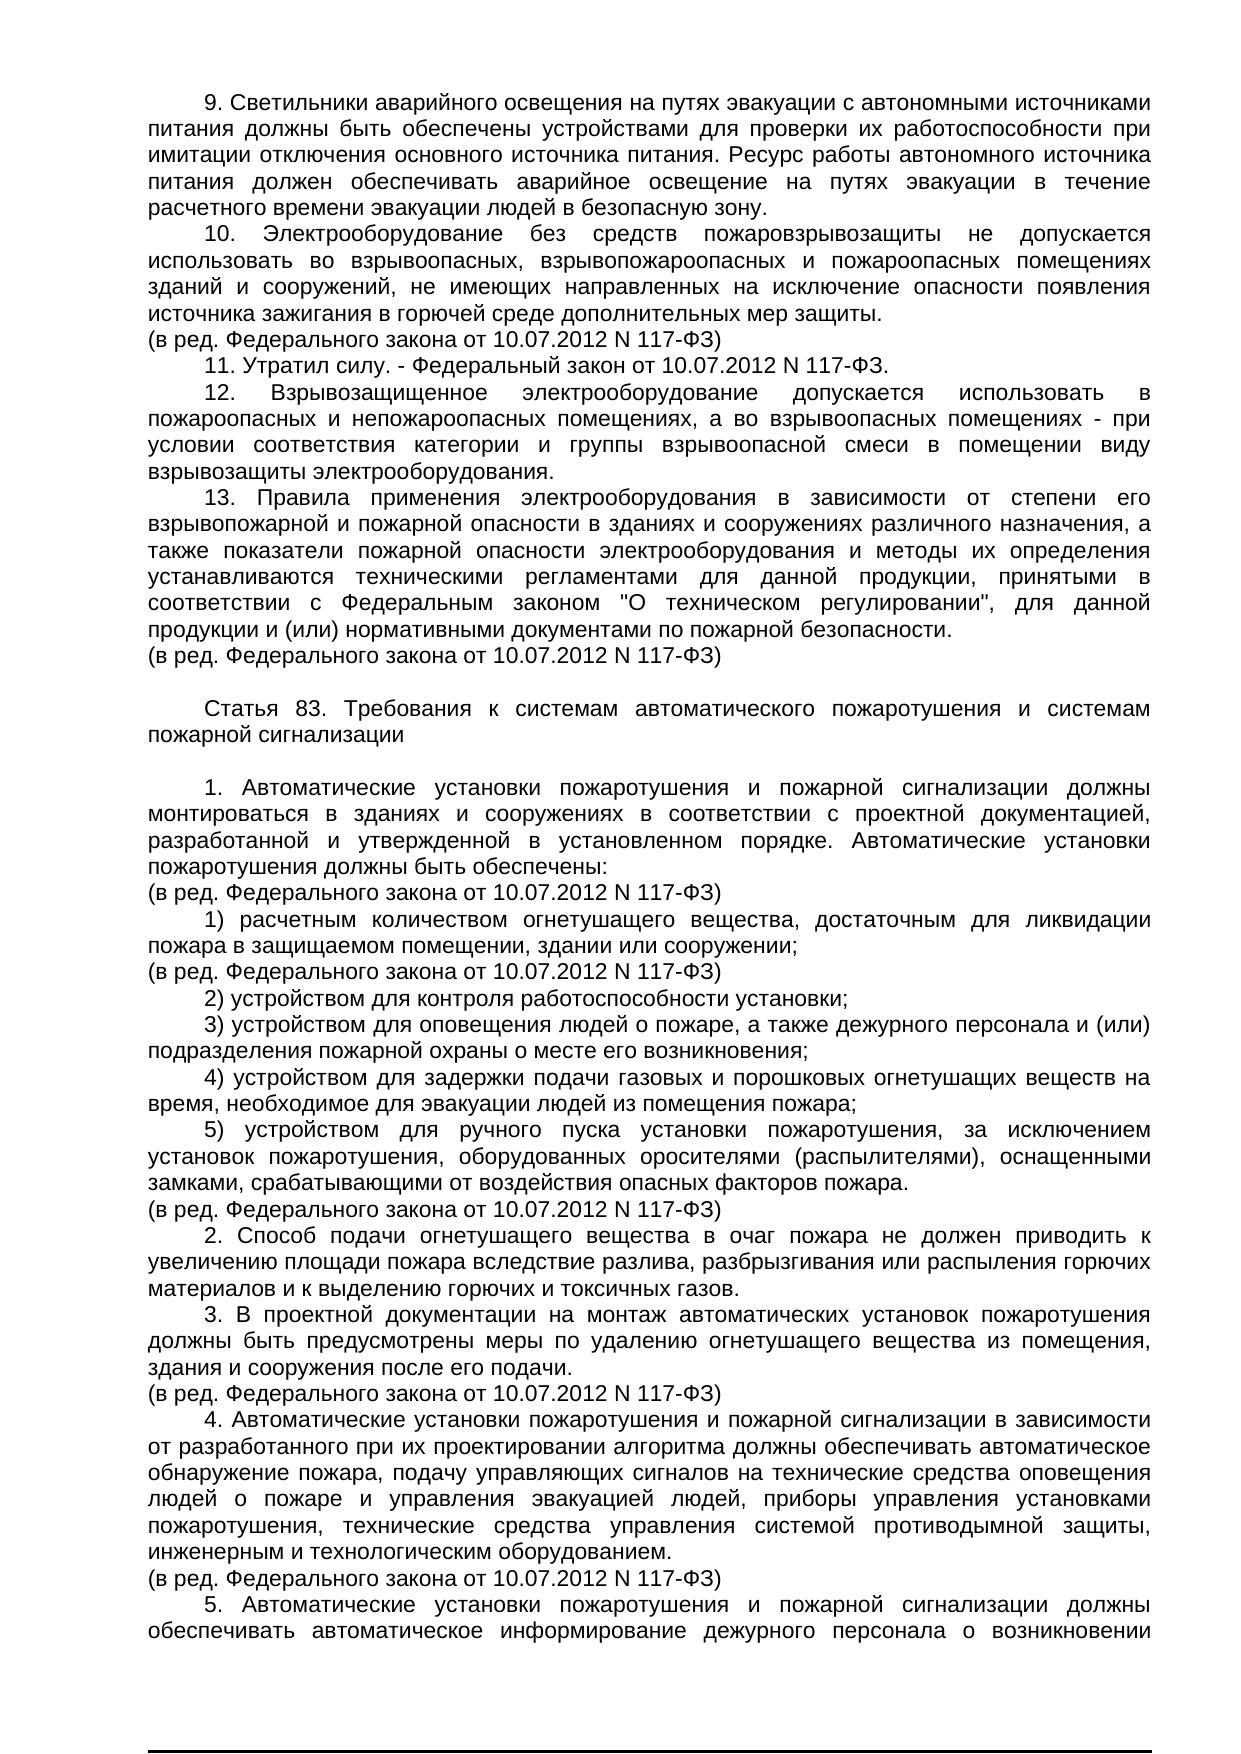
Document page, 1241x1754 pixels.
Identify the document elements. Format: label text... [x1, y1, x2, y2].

text 1) расчетным количеством огнетушащего вещества, достаточным для ликвидации пожара в защищаемом помещении, здании или сооружении; [148, 906, 1152, 958]
text (в ред. Федерального закона от 10.07.2012 N 117-ФЗ) [148, 642, 1152, 668]
text (в ред. Федерального закона от 10.07.2012 N 117-ФЗ) [148, 1196, 1152, 1222]
text 3) устройством для оповещения людей о пожаре, а также дежурного персонала и (или) подразделения пожарной охраны о месте его возникновения; [148, 1011, 1152, 1064]
text 13. Правила применения электрооборудования в зависимости от степени его взрывопожарной и пожарной опасности в зданиях и сооружениях различного назначения, а также показатели пожарной опасности электрооборудования и методы их определения устанавливаются техническими регламентами для данной продукции, принятыми в соответствии с Федеральным законом "О техническом регулировании", для данной продукции и (или) нормативными документами по пожарной безопасности. [148, 484, 1152, 642]
text (в ред. Федерального закона от 10.07.2012 N 117-ФЗ) [148, 1380, 1152, 1406]
text 2) устройством для контроля работоспособности установки; [148, 985, 1152, 1011]
text (в ред. Федерального закона от 10.07.2012 N 117-ФЗ) [148, 326, 1152, 352]
text (в ред. Федерального закона от 10.07.2012 N 117-ФЗ) [148, 958, 1152, 985]
text 1. Автоматические установки пожаротушения и пожарной сигнализации должны монтироваться в зданиях и сооружениях в соответствии с проектной документацией, разработанной и утвержденной в установленном порядке. Автоматические установки пожаротушения должны быть обеспечены: [148, 774, 1152, 879]
text 4) устройством для задержки подачи газовых и порошковых огнетушащих веществ на время, необходимое для эвакуации людей из помещения пожара; [148, 1064, 1152, 1116]
text 10. Электрооборудование без средств пожаровзрывозащиты не допускается использовать во взрывоопасных, взрывопожароопасных и пожароопасных помещениях зданий и сооружений, не имеющих направленных на исключение опасности появления источника зажигания в горючей среде дополнительных мер защиты. [148, 220, 1152, 326]
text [148, 1591, 1152, 1643]
text Статья 83. Требования к системам автоматического пожаротушения и системам пожарной сигнализации [148, 695, 1152, 747]
text 12. Взрывозащищенное электрооборудование допускается использовать в пожароопасных и непожароопасных помещениях, а во взрывоопасных помещениях - при условии соответствия категории и группы взрывоопасной смеси в помещении виду взрывозащиты электрооборудования. [148, 378, 1152, 484]
text 11. Утратил силу. - Федеральный закон от 10.07.2012 N 117-ФЗ. [148, 352, 1152, 378]
text 2. Способ подачи огнетушащего вещества в очаг пожара не должен приводить к увеличению площади пожара вследствие разлива, разбрызгивания или распыления горючих материалов и к выделению горючих и токсичных газов. [148, 1222, 1152, 1301]
text (в ред. Федерального закона от 10.07.2012 N 117-ФЗ) [148, 1564, 1152, 1591]
text (в ред. Федерального закона от 10.07.2012 N 117-ФЗ) [148, 879, 1152, 906]
text 9. Светильники аварийного освещения на путях эвакуации с автономными источниками питания должны быть обеспечены устройствами для проверки их работоспособности при имитации отключения основного источника питания. Ресурс работы автономного источника питания должен обеспечивать аварийное освещение на путях эвакуации в течение расчетного времени эвакуации людей в безопасную зону. [148, 89, 1152, 220]
text 5) устройством для ручного пуска установки пожаротушения, за исключением установок пожаротушения, оборудованных оросителями (распылителями), оснащенными замками, срабатывающими от воздействия опасных факторов пожара. [148, 1116, 1152, 1196]
text 3. В проектной документации на монтаж автоматических установок пожаротушения должны быть предусмотрены меры по удалению огнетушащего вещества из помещения, здания и сооружения после его подачи. [148, 1301, 1152, 1380]
text 4. Автоматические установки пожаротушения и пожарной сигнализации в зависимости от разработанного при их проектировании алгоритма должны обеспечивать автоматическое обнаружение пожара, подачу управляющих сигналов на технические средства оповещения людей о пожаре и управления эвакуацией людей, приборы управления установками пожаротушения, технические средства управления системой противодымной защиты, инженерным и технологическим оборудованием. [148, 1406, 1152, 1564]
